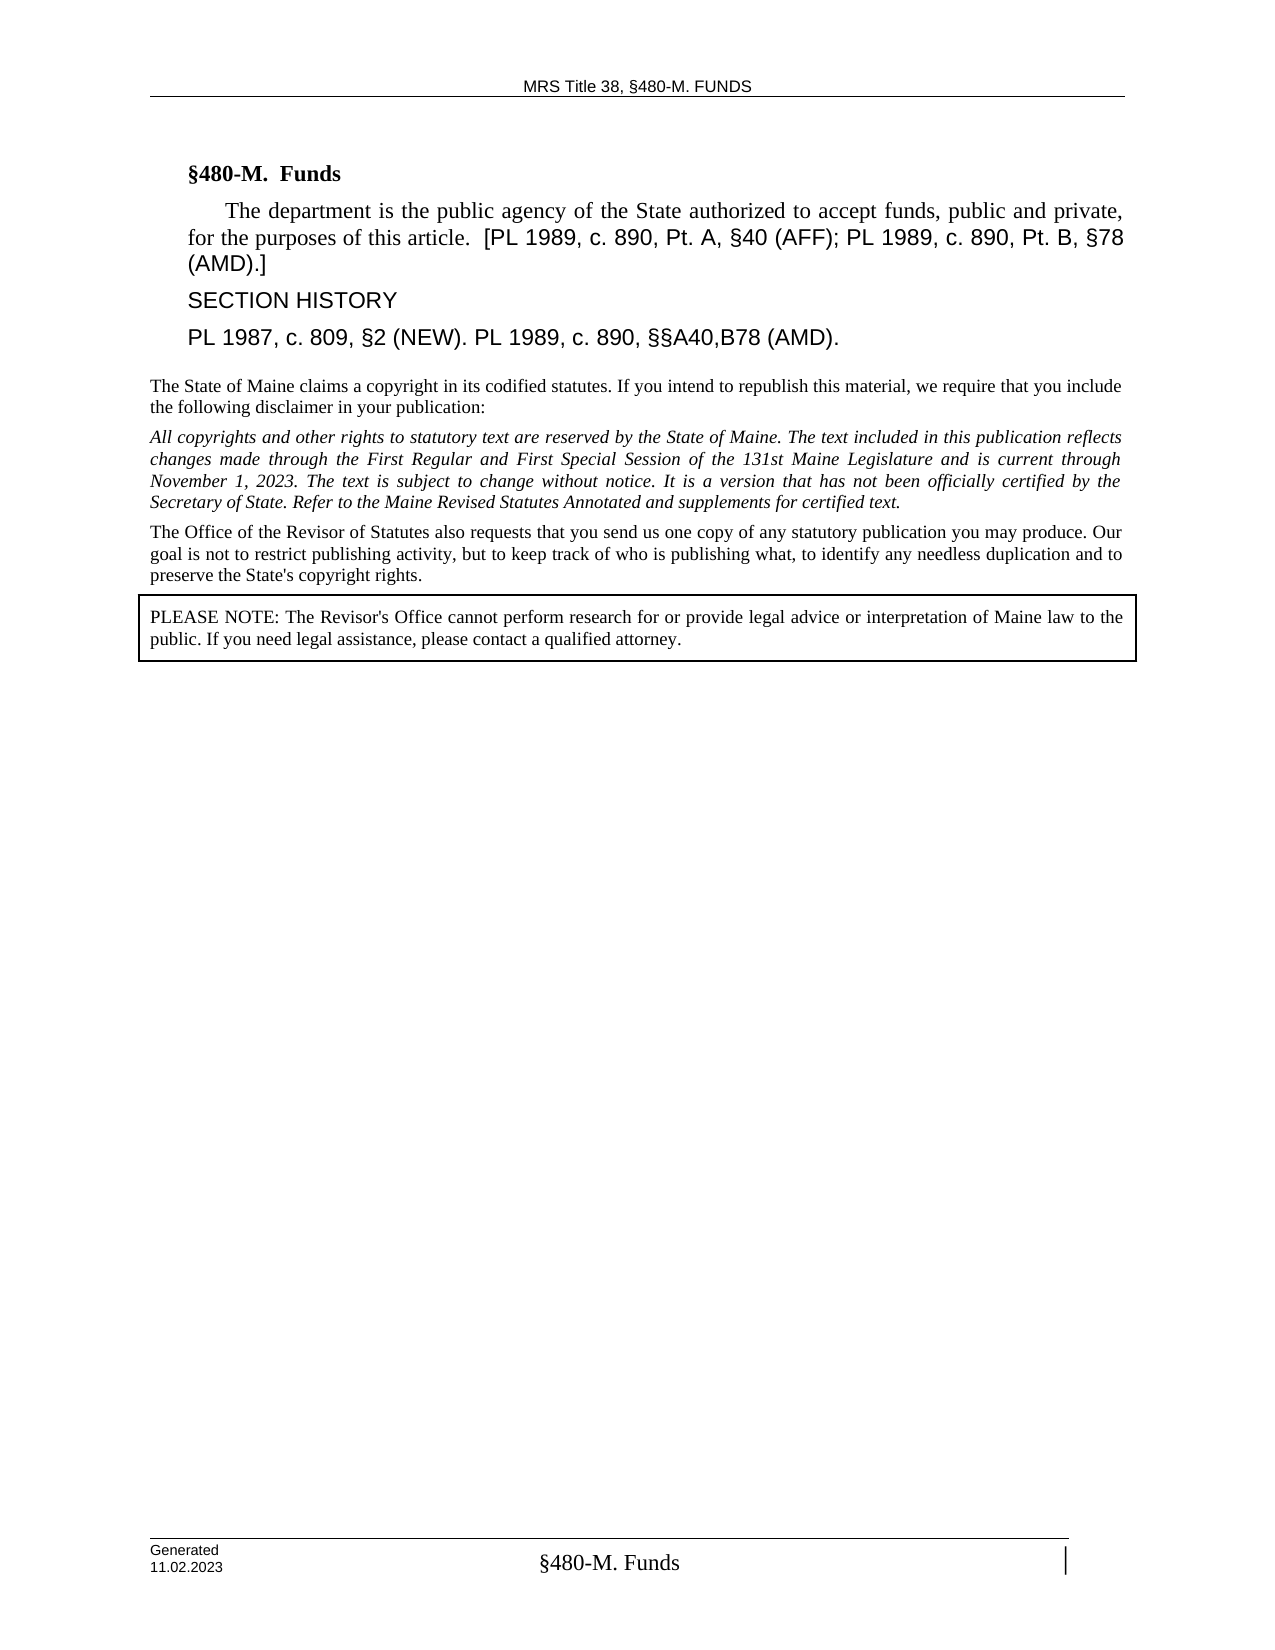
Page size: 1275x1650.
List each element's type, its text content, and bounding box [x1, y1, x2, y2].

text The State of Maine claims a copyright in its codified statutes. If you intend to republish this material, we require that you include the following disclaimer in your publication: [150, 375, 1125, 418]
text The Office of the Revisor of Statutes also requests that you send us one copy of any statutory publication you may produce. Our goal is not to restrict publishing activity, but to keep track of who is publishing what, to identify any needless duplication and to preserve the State's copyright rights. [150, 521, 1125, 586]
text §480-M. Funds [187, 160, 1125, 187]
text PLEASE NOTE: The Revisor's Office cannot perform research for or provide legal advice or interpretation of Maine law to the public. If you need legal assistance, please contact a qualified attorney. [140, 596, 1135, 660]
text SECTION HISTORY [187, 287, 1125, 313]
text The department is the public agency of the State authorized to accept funds, public and private, for the purposes of this article. [PL 1989, c. 890, Pt. A, §40 (AFF); PL 1989, c. 890, Pt. B, §78 (AMD).] [187, 197, 1125, 276]
text All copyrights and other rights to statutory text are reserved by the State of Maine. The text included in this publication reflects changes made through the First Regular and First Special Session of the 131st Maine Legislature and is current through November 1, 2023 . The text is subject to change without notice. It is a version that has not been officially certified by the Secretary of State. Refer to the Maine Revised Statutes Annotated and supplements for certified text. [150, 426, 1125, 513]
text PL 1987, c. 809, §2 (NEW). PL 1989, c. 890, §§A40,B78 (AMD). [187, 323, 1125, 350]
